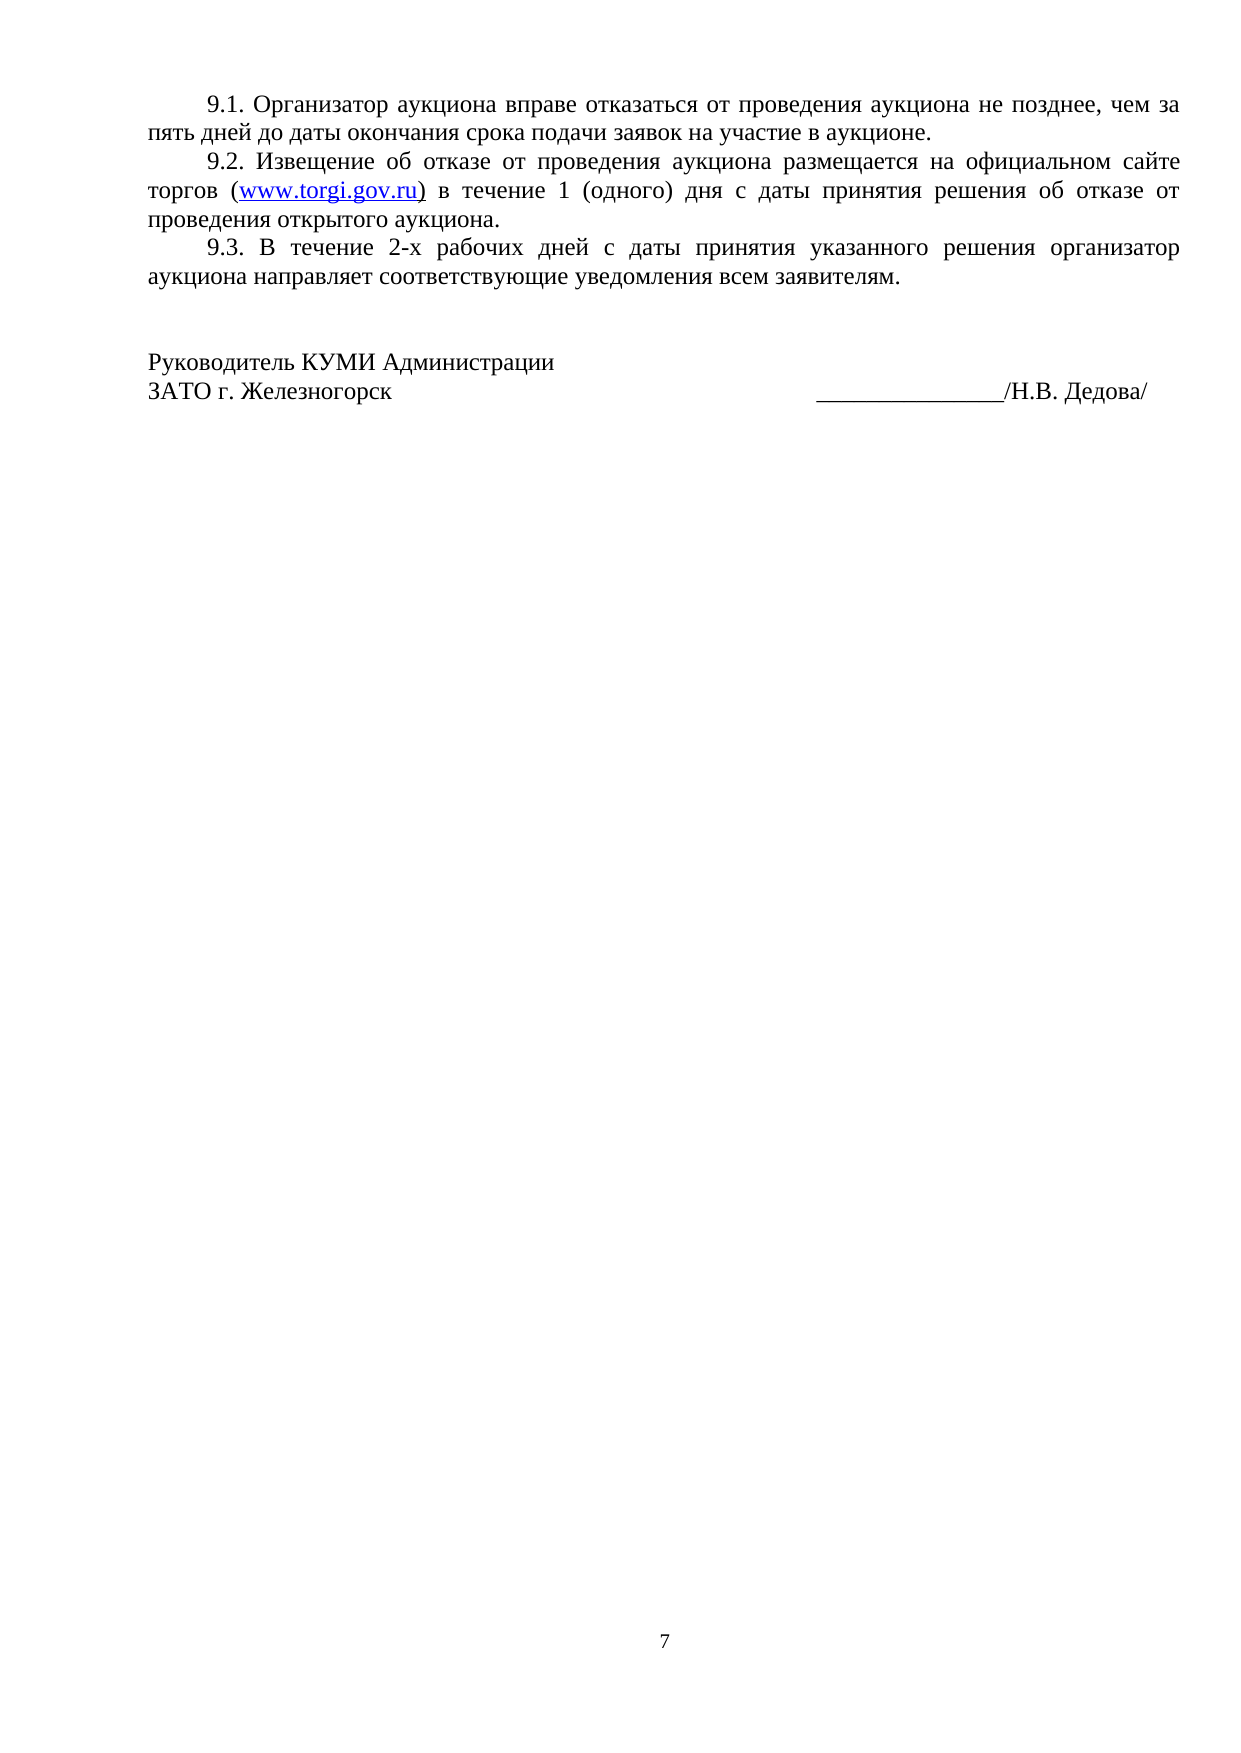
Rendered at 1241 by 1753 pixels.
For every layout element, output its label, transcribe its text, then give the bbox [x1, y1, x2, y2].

text 9.3. В течение 2-х рабочих дней с даты принятия указанного решения организатор аукциона направляет соответствующие уведомления всем заявителям. [148, 232, 1181, 290]
text 9.1. Организатор аукциона вправе отказаться от проведения аукциона не позднее, чем за пять дней до даты окончания срока подачи заявок на участие в аукционе. [148, 89, 1181, 146]
text ЗАТО г. Железногорск _______________/Н.В. Дедова/ [148, 376, 1181, 405]
text Руководитель КУМИ Администрации [148, 347, 1181, 376]
text 9.2. Извещение об отказе от проведения аукциона размещается на официальном сайте торгов (www.torgi.gov.ru) в течение 1 (одного) дня с даты принятия решения об отказе от проведения открытого аукциона. [148, 146, 1181, 232]
